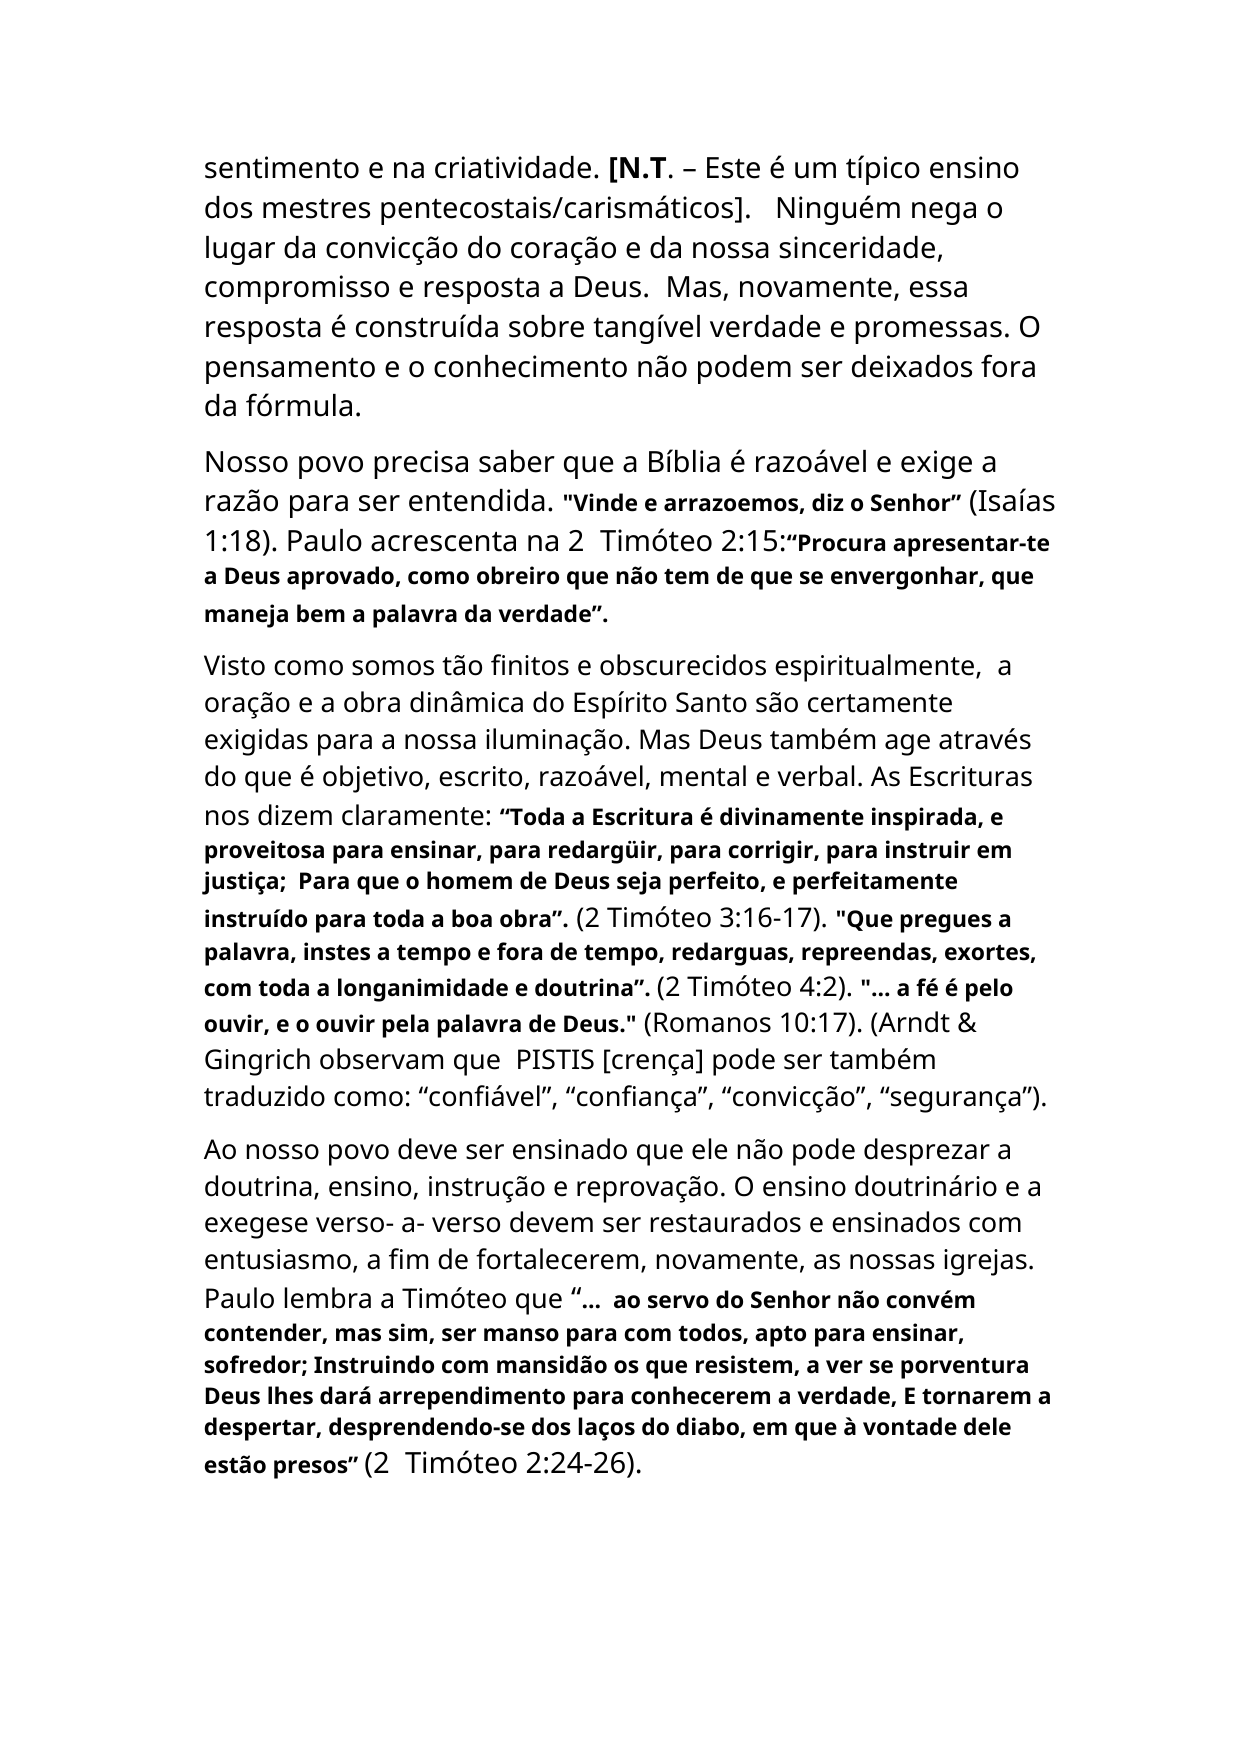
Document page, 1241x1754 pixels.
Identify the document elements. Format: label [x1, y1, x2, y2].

text [204, 148, 1063, 1526]
